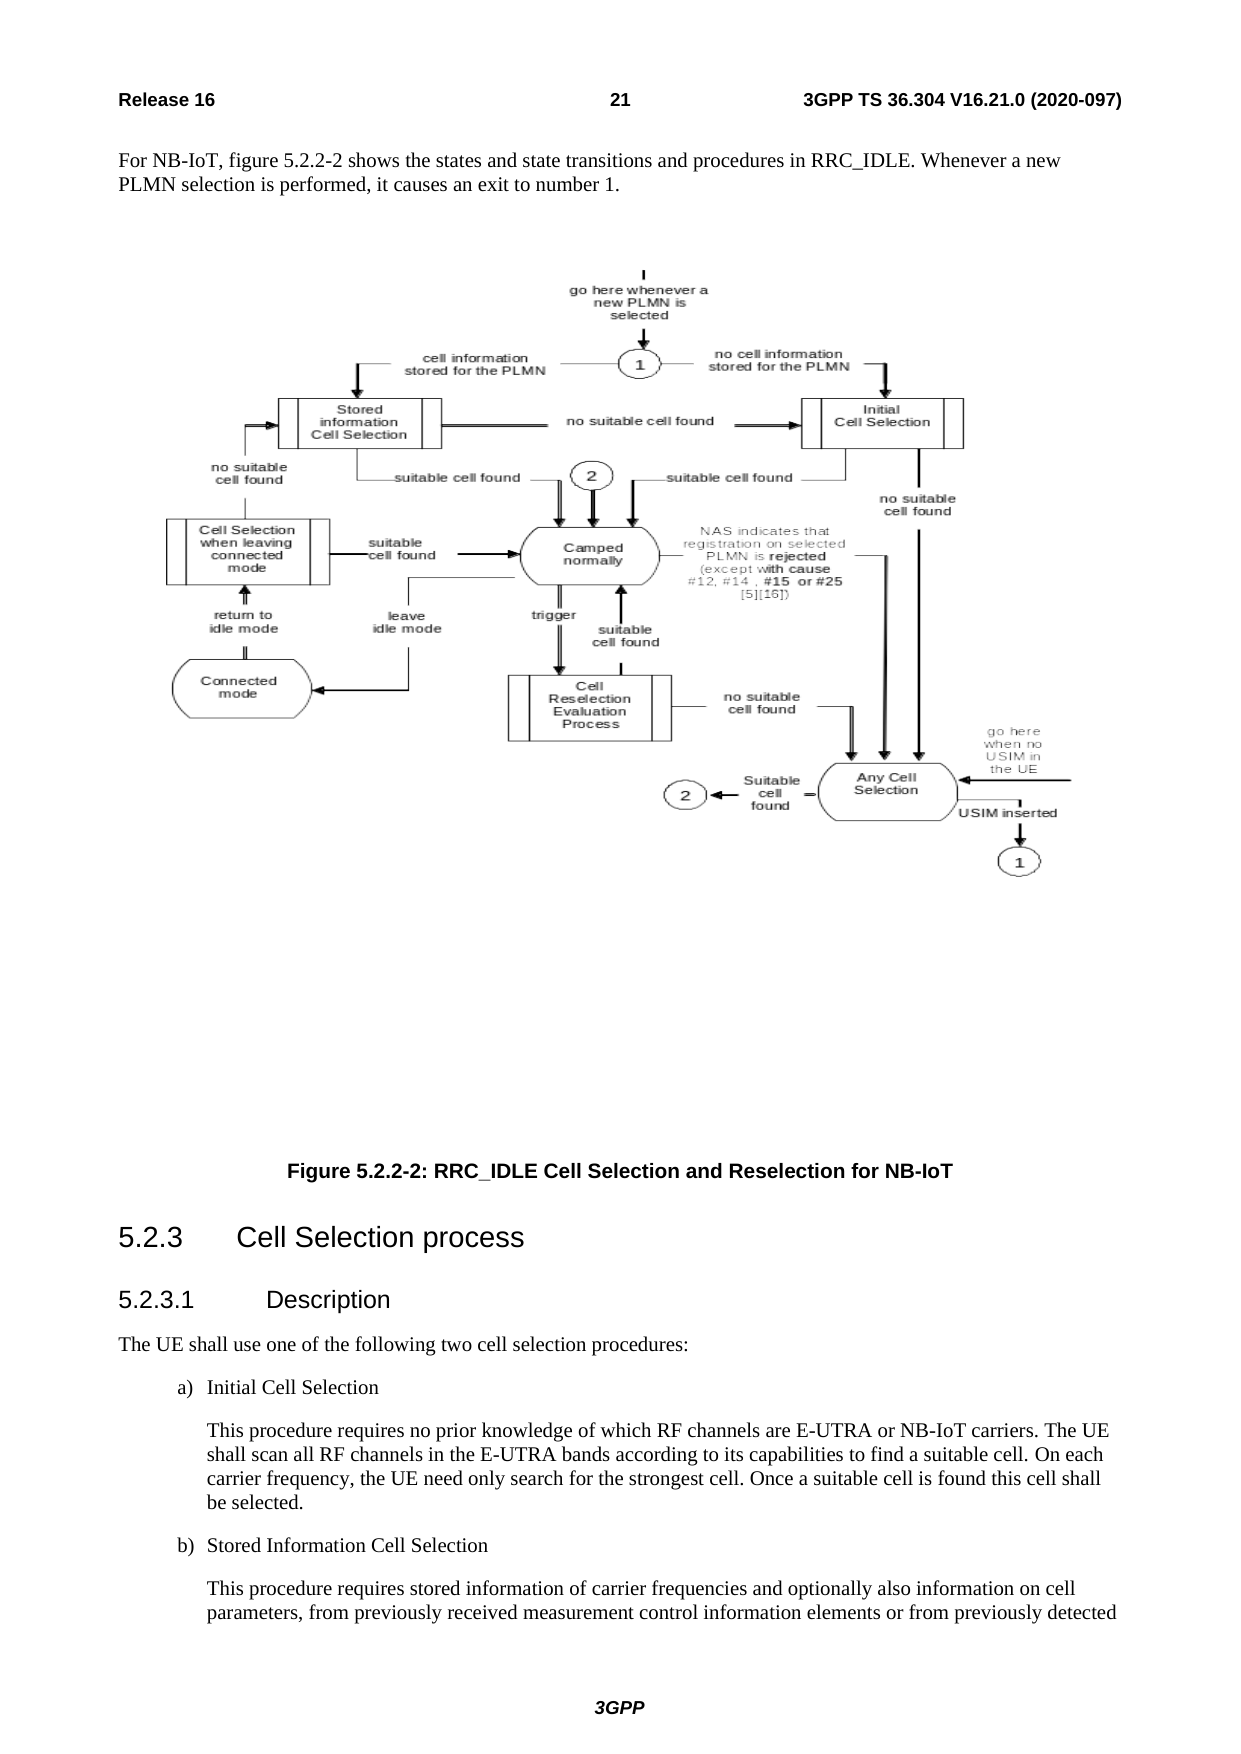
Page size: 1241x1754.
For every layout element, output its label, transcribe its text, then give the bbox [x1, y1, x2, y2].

text For NB-IoT, figure 5.2.2-2 shows the states and state transitions and procedures in RRC_IDLE. Whenever a new PLMN selection is performed, it causes an exit to number 1. [118, 147, 1122, 196]
text a) Initial Cell Selection [177, 1375, 1122, 1399]
text The UE shall use one of the following two cell selection procedures: [118, 1332, 1122, 1356]
text b) Stored Information Cell Selection [177, 1533, 1122, 1557]
text This procedure requires no prior knowledge of which RF channels are E-UTRA or NB-IoT carriers. The UE shall scan all RF channels in the E-UTRA bands according to its capabilities to find a suitable cell. On each carrier frequency, the UE need only search for the strongest cell. Once a suitable cell is found this cell shall be selected. [177, 1418, 1122, 1514]
subtitle 5.2.3 Cell Selection process [118, 1220, 1122, 1254]
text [177, 1576, 1122, 1624]
text Figure 5.2.2-2: RRC_IDLE Cell Selection and Reselection for NB-IoT [118, 1159, 1122, 1183]
subtitle 5.2.3.1 Description [118, 1285, 1122, 1314]
